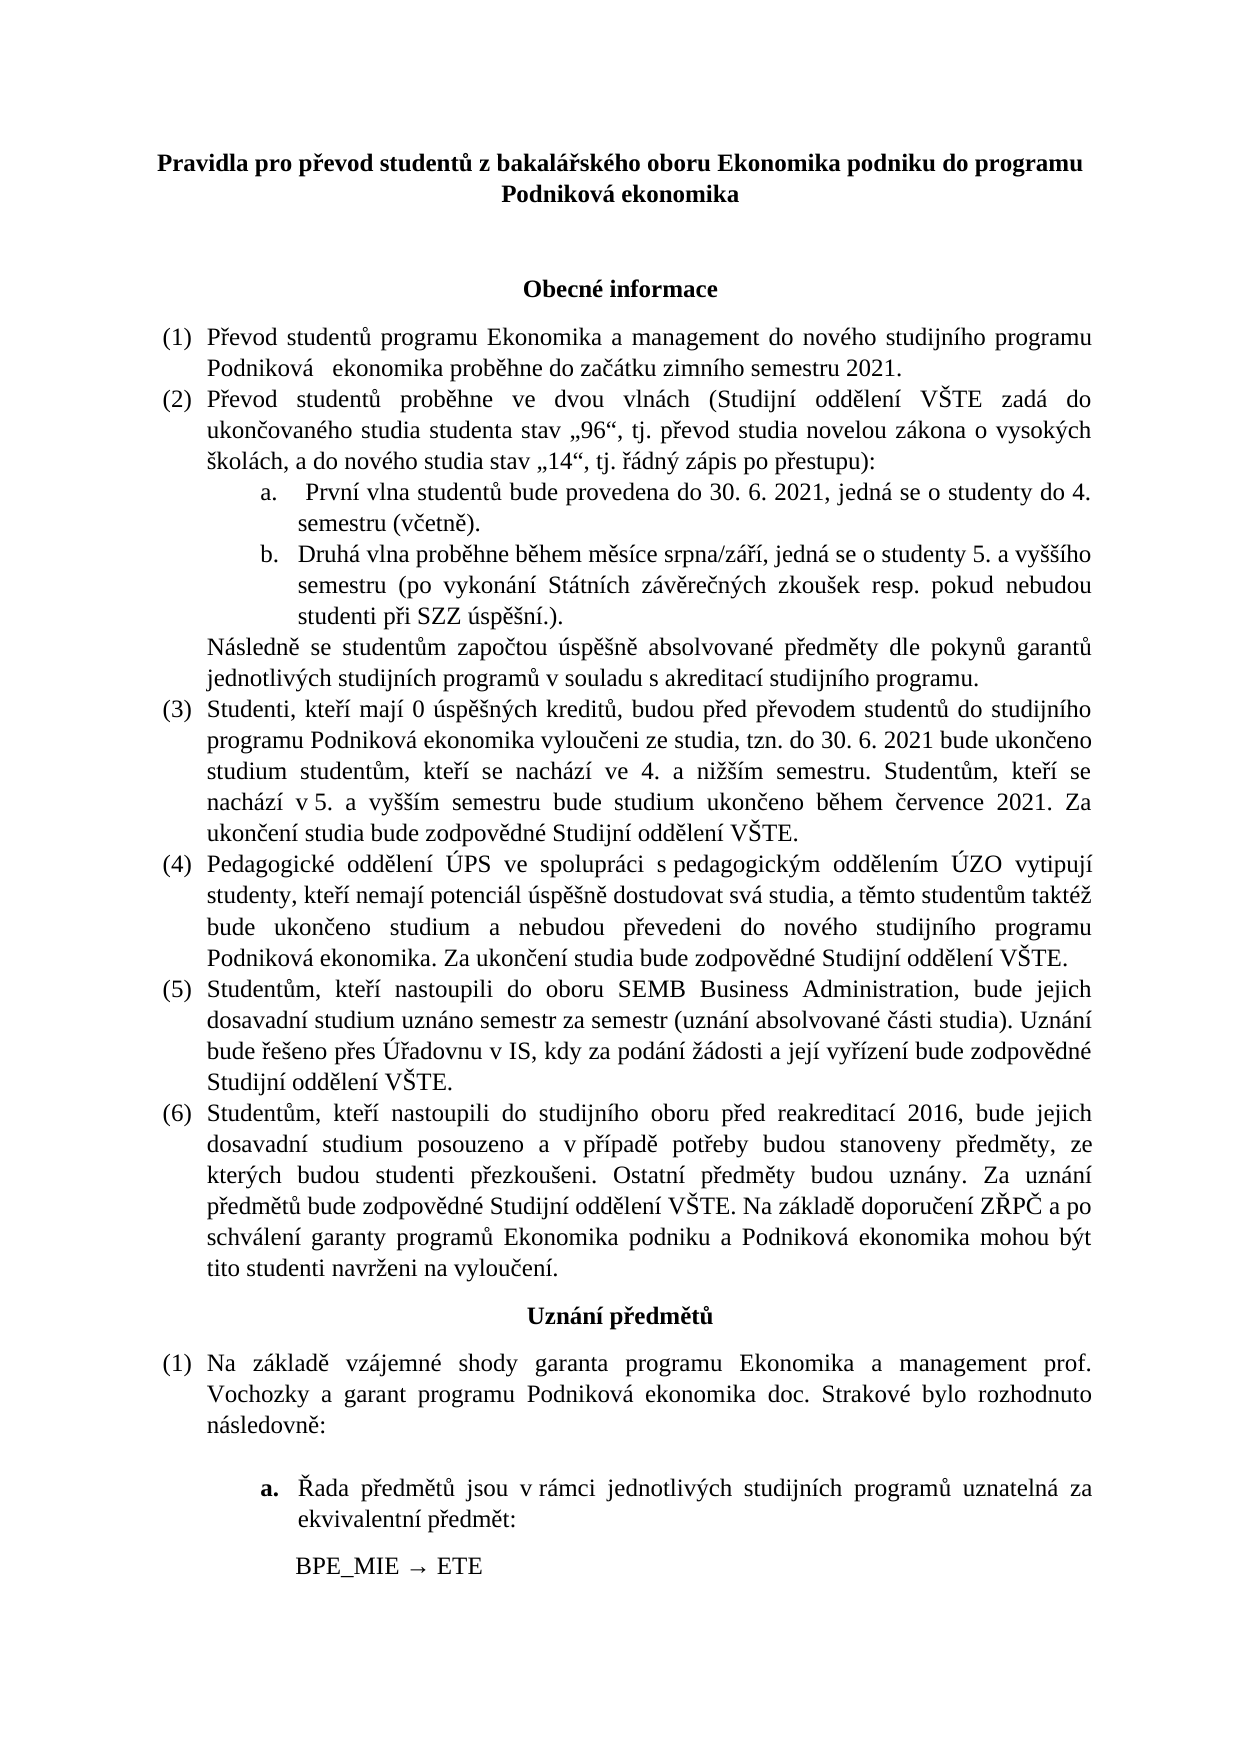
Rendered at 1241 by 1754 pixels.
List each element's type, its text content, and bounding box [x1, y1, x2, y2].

list Převod studentů programu Ekonomika a management do nového studijního programu Podniková ekonomika proběhne do začátku zimního semestru 2021. [162, 322, 1093, 382]
list Studentům, kteří nastoupili do studijního oboru před reakreditací 2016, bude jejich dosavadní studium posouzeno a v případě potřeby budou stanoveny předměty, ze kterých budou studenti přezkoušeni. Ostatní předměty budou uznány. Za uznání předmětů bude zodpovědné Studijní oddělení VŠTE. Na základě doporučení ZŘPČ a po schválení garanty programů Ekonomika podniku a Podniková ekonomika mohou být tito studenti navrženi na vyloučení. [162, 1098, 1093, 1282]
text Obecné informace [148, 274, 1093, 303]
list Druhá vlna proběhne během měsíce srpna/září, jedná se o studenty 5. a vyššího semestru (po vykonání Státních závěrečných zkoušek resp. pokud nebudou studenti při SZZ úspěšní.). [260, 539, 1093, 630]
list Na základě vzájemné shody garanta programu Ekonomika a management prof. Vochozky a garant programu Podniková ekonomika doc. Strakové bylo rozhodnuto následovně: [162, 1348, 1093, 1439]
list Převod studentů proběhne ve dvou vlnách (Studijní oddělení VŠTE zadá do ukončovaného studia studenta stav „96“, tj. převod studia novelou zákona o vysokých školách, a do nového studia stav „14“, tj. řádný zápis po přestupu): [162, 384, 1093, 475]
list První vlna studentů bude provedena do 30. 6. 2021, jedná se o studenty do 4. semestru (včetně). [260, 477, 1093, 537]
list Studenti, kteří mají 0 úspěšných kreditů, budou před převodem studentů do studijního programu Podniková ekonomika vyloučeni ze studia, tzn. do 30. 6. 2021 bude ukončeno studium studentům, kteří se nachází ve 4. a nižším semestru. Studentům, kteří se nachází v 5. a vyšším semestru bude studium ukončeno během července 2021. Za ukončení studia bude zodpovědné Studijní oddělení VŠTE. [162, 694, 1093, 847]
list Následně se studentům započtou úspěšně absolvované předměty dle pokynů garantů jednotlivých studijních programů v souladu s akreditací studijního programu. [207, 632, 1093, 692]
list Řada předmětů jsou v rámci jednotlivých studijních programů uznatelná za ekvivalentní předmět: [260, 1473, 1093, 1532]
text BPE_MIE → ETE [223, 1551, 1093, 1580]
text Pravidla pro převod studentů z bakalářského oboru Ekonomika podniku do programu Podniková ekonomika [148, 148, 1093, 207]
list Pedagogické oddělení ÚPS ve spolupráci s pedagogickým oddělením ÚZO vytipují studenty, kteří nemají potenciál úspěšně dostudovat svá studia, a těmto studentům taktéž bude ukončeno studium a nebudou převedeni do nového studijního programu Podniková ekonomika. Za ukončení studia bude zodpovědné Studijní oddělení VŠTE. [162, 849, 1093, 971]
text Uznání předmětů [148, 1301, 1093, 1329]
list Studentům, kteří nastoupili do oboru SEMB Business Administration, bude jejich dosavadní studium uznáno semestr za semestr (uznání absolvované části studia). Uznání bude řešeno přes Úřadovnu v IS, kdy za podání žádosti a její vyřízení bude zodpovědné Studijní oddělení VŠTE. [162, 974, 1093, 1096]
